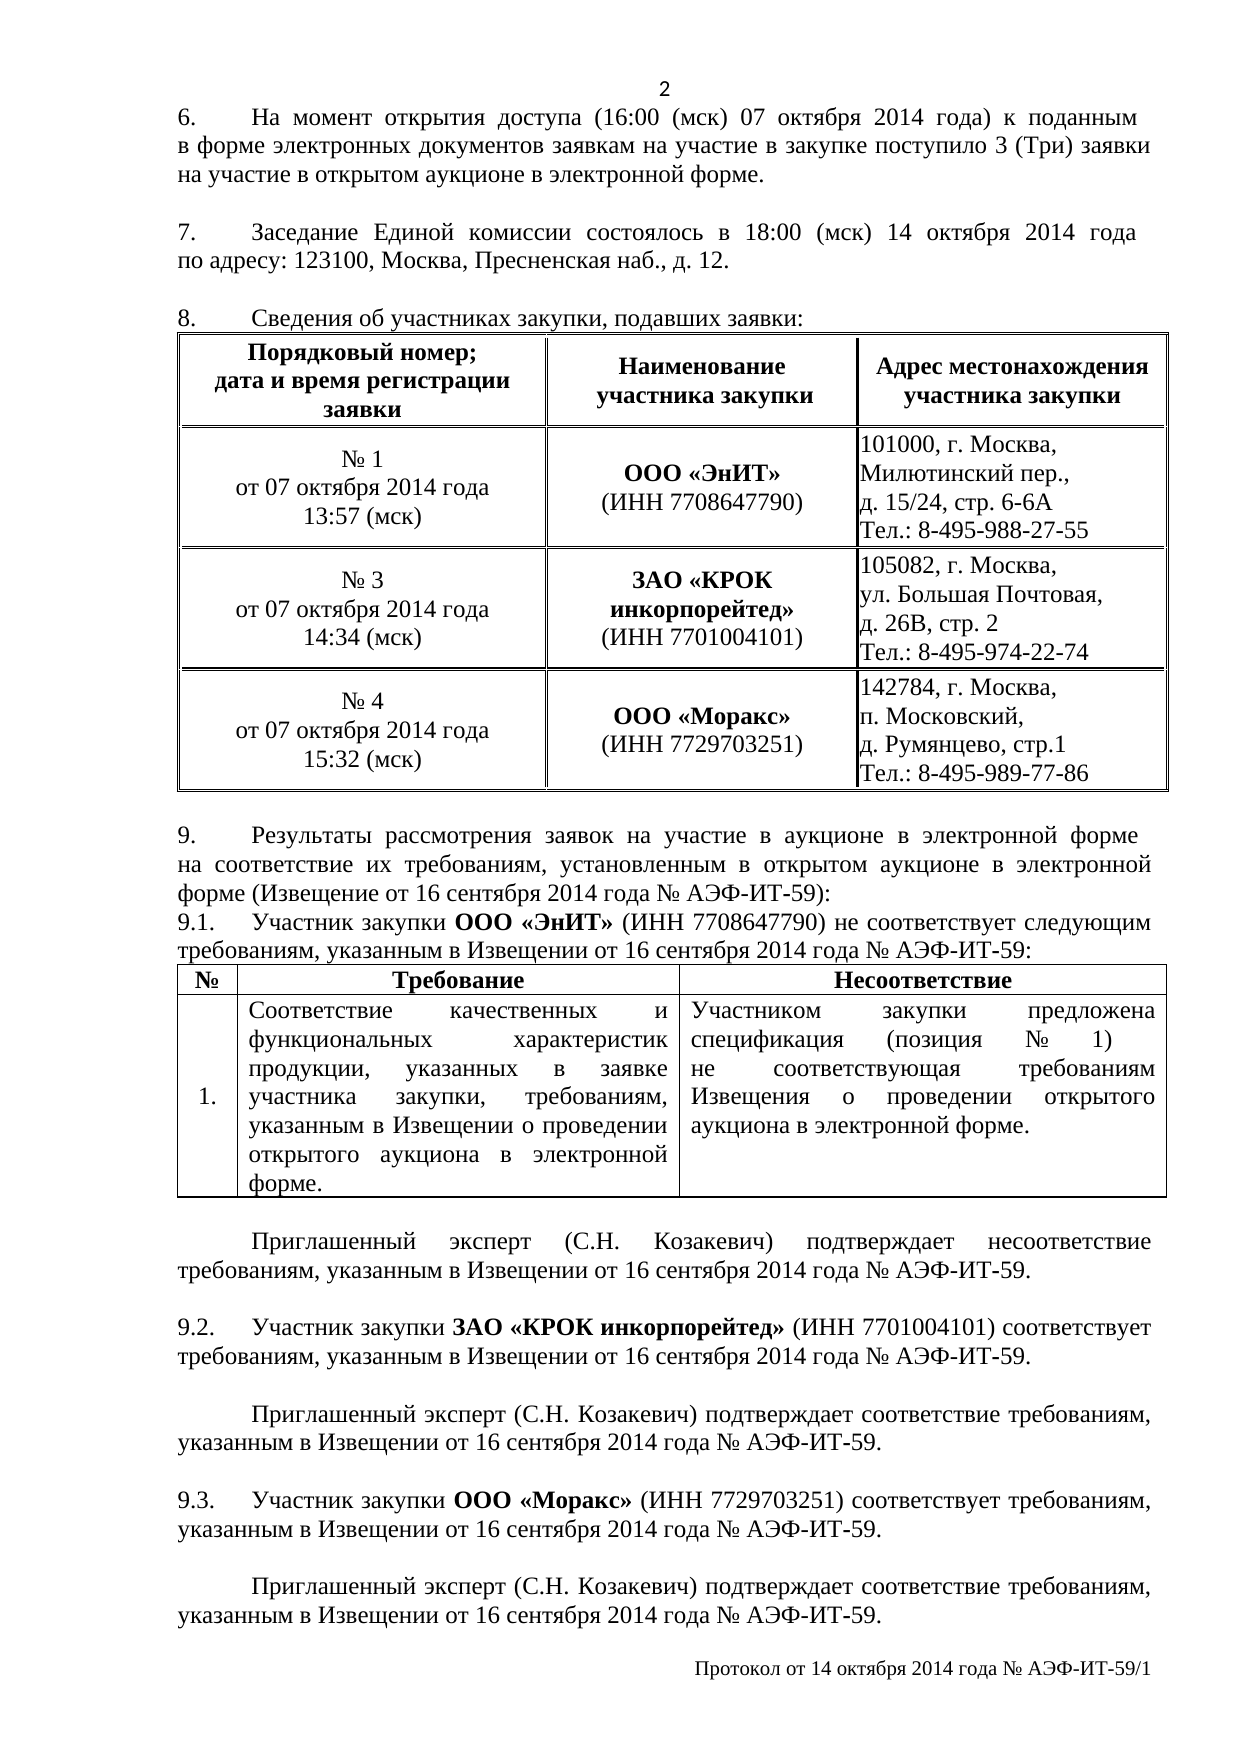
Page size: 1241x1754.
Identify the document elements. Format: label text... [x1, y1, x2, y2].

table_header Порядковый номер; дата и время регистрации заявки [180, 335, 547, 424]
table_cell 101000, г. Москва, Милютинский пер., д. 15/24, стр. 6-6А Тел.: 8-495-988-27-55 [859, 425, 1166, 546]
list Участник закупки ЗАО «КРОК инкорпорейтед» (ИНН 7701004101) соответствует требованиям, указанным в Извещении от 16 сентября 2014 года № АЭФ-ИТ-59. [177, 1312, 1152, 1370]
list На момент открытия доступа (16:00 (мск) 07 октября 2014 года) к поданным в форме электронных документов заявкам на участие в закупке поступило 3 (Три) заявки на участие в открытом аукционе в электронной форме. [177, 102, 1152, 188]
table_header Наименование участника закупки [547, 335, 857, 424]
list Сведения об участниках закупки, подавших заявки: [177, 303, 1152, 332]
table_cell ЗАО «КРОК инкорпорейтед» (ИНН 7701004101) [548, 549, 856, 667]
list Результаты рассмотрения заявок на участие в аукционе в электронной форме на соответствие их требованиям, установленным в открытом аукционе в электронной форме (Извещение от 16 сентября 2014 года № АЭФ-ИТ-59): [177, 821, 1152, 907]
text Приглашенный эксперт (С.Н. Козакевич) подтверждает несоответствие требованиям, указанным в Извещении от 16 сентября 2014 года № АЭФ-ИТ-59. [177, 1226, 1152, 1284]
table_header Требование [238, 965, 679, 994]
table_cell Участником закупки предложена спецификация (позиция № 1) не соответствующая требованиям Извещения о проведении открытого аукциона в электронной форме. [680, 995, 1166, 1196]
table_header Адрес местонахождения участника закупки [857, 335, 1166, 424]
table_header Несоответствие [680, 965, 1166, 994]
table_cell Соответствие качественных и функциональных характеристик продукции, указанных в заявке участника закупки, требованиям, указанным в Извещении о проведении открытого аукциона в электронной форме. [238, 995, 679, 1196]
table_cell 1. [178, 995, 237, 1196]
list Заседание Единой комиссии состоялось в 18:00 (мск) 14 октября 2014 года по адресу: 123100, Москва, Пресненская наб., д. 12. [177, 217, 1152, 274]
table_cell № 4 от 07 октября 2014 года 15:32 (мск) [180, 667, 547, 788]
table_cell № 1 от 07 октября 2014 года 13:57 (мск) [180, 425, 545, 546]
table_cell 105082, г. Москва, ул. Большая Почтовая, д. 26В, стр. 2 Тел.: 8-495-974-22-74 [857, 546, 1167, 667]
text Приглашенный эксперт (С.Н. Козакевич) подтверждает соответствие требованиям, указанным в Извещении от 16 сентября 2014 года № АЭФ-ИТ-59. [177, 1571, 1152, 1629]
table_header № [178, 965, 237, 994]
table_cell ООО «ЭнИТ» (ИНН 7708647790) [548, 428, 856, 546]
list Участник закупки ООО «Моракс» (ИНН 7729703251) соответствует требованиям, указанным в Извещении от 16 сентября 2014 года № АЭФ-ИТ-59. [177, 1485, 1152, 1542]
list Участник закупки ООО «ЭнИТ» (ИНН 7708647790) не соответствует следующим требованиям, указанным в Извещении от 16 сентября 2014 года № АЭФ-ИТ-59: [177, 907, 1152, 964]
table_cell № 3 от 07 октября 2014 года 14:34 (мск) [178, 546, 547, 667]
table_cell ООО «Моракс» (ИНН 7729703251) [547, 671, 857, 788]
table_cell 142784, г. Москва, п. Московский, д. Румянцево, стр.1 Тел.: 8-495-989-77-86 [857, 667, 1166, 788]
text Приглашенный эксперт (С.Н. Козакевич) подтверждает соответствие требованиям, указанным в Извещении от 16 сентября 2014 года № АЭФ-ИТ-59. [177, 1399, 1152, 1456]
